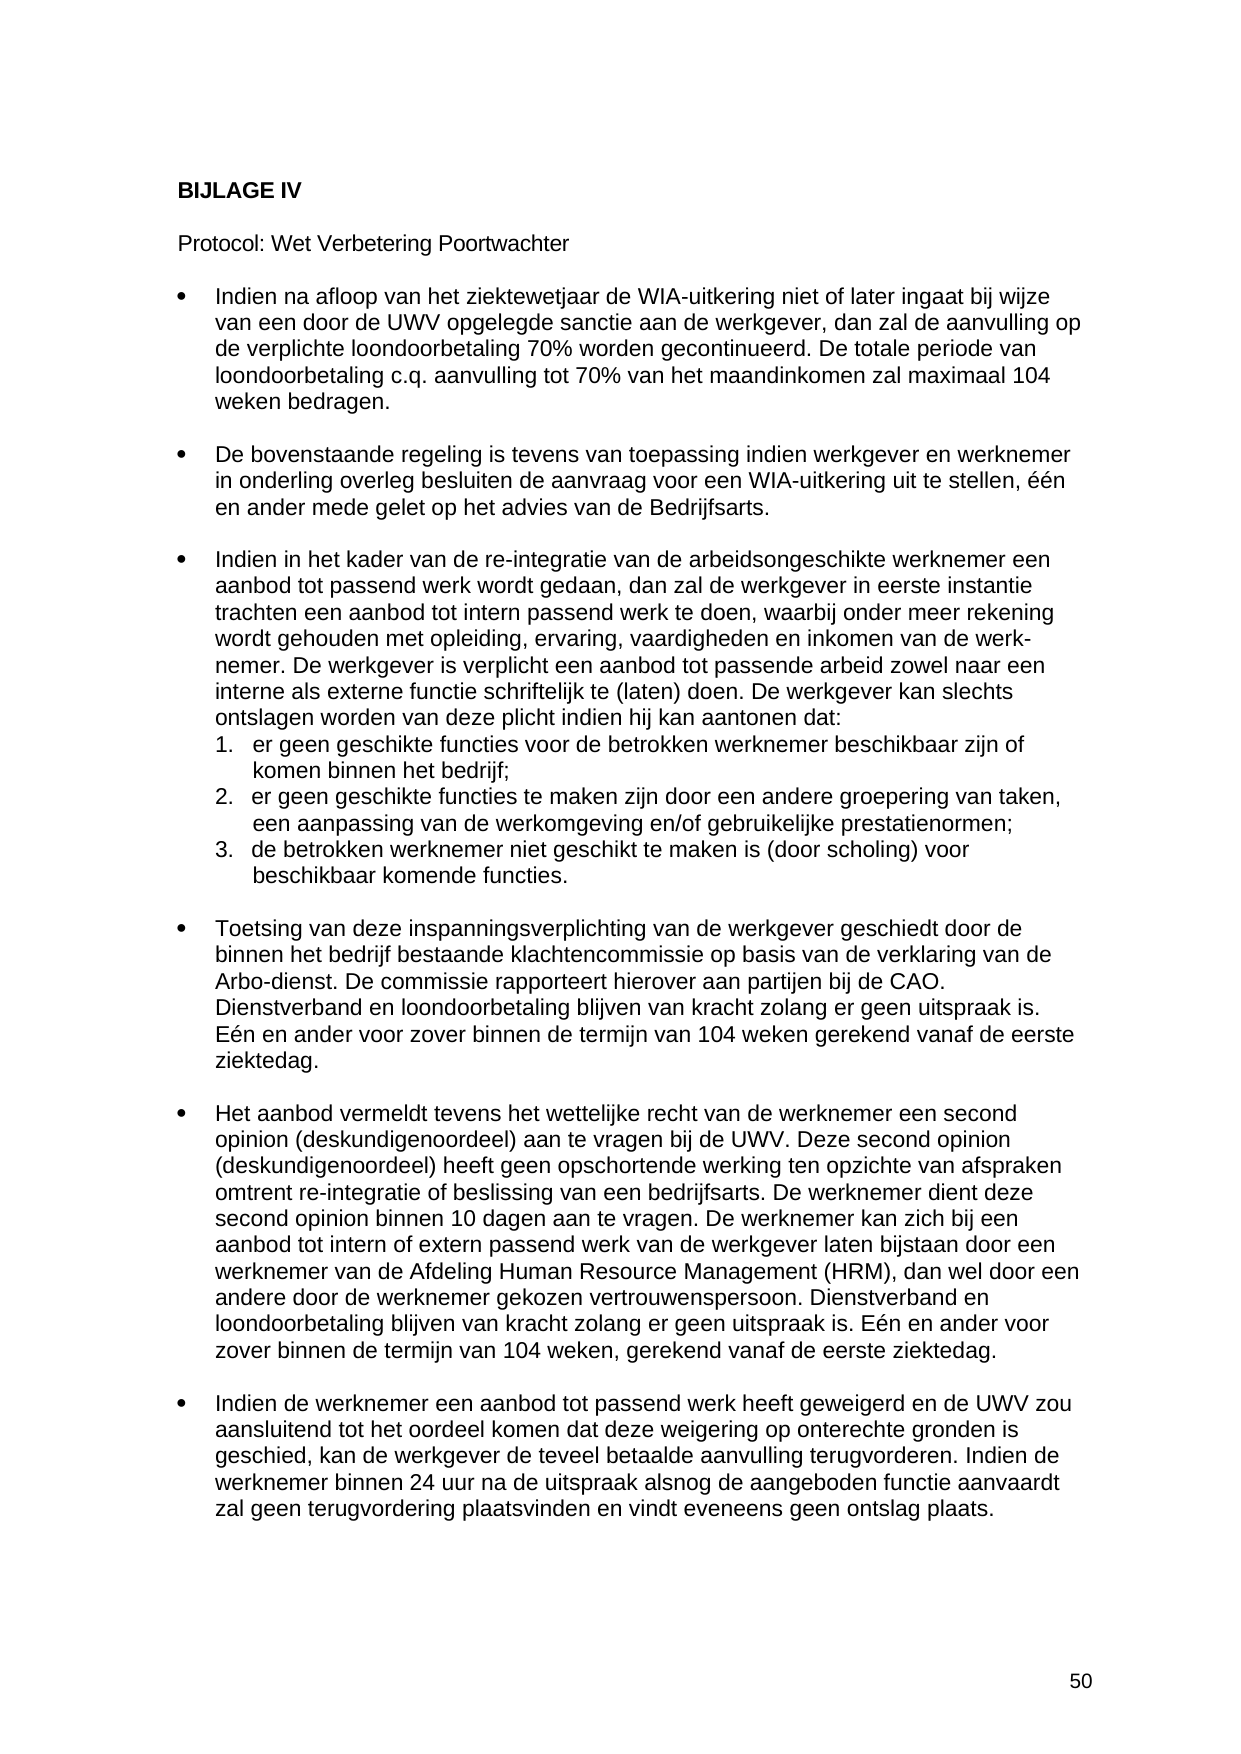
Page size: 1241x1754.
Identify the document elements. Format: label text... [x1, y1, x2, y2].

list er geen geschikte functies te maken zijn door een andere groepering van taken, een aanpassing van de werkomgeving en/of gebruikelijke prestatienormen; [215, 783, 1092, 836]
text Protocol: Wet Verbetering Poortwachter [177, 230, 1092, 256]
text Eén en ander voor zover binnen de termijn van 104 weken gerekend vanaf de eerste ziektedag. [215, 1021, 1092, 1073]
list Toetsing van deze inspanningsverplichting van de werkgever geschiedt door de binnen het bedrijf bestaande klachtencommissie op basis van de verklaring van de Arbo-dienst. De commissie rapporteert hierover aan partijen bij de . Dienstverband en loondoorbetaling blijven van kracht zolang er geen uitspraak is. [177, 915, 1092, 1021]
list er geen geschikte functies voor de betrokken werknemer beschikbaar zijn of komen binnen het bedrijf; [215, 731, 1092, 783]
list Indien de werknemer een aanbod tot passend werk heeft geweigerd en de UWV zou aansluitend tot het oordeel komen dat deze weigering op onterechte gronden is geschied, kan de werkgever de teveel betaalde aanvulling terugvorderen. Indien de werknemer binnen 24 uur na de uitspraak alsnog de aangeboden functie aanvaardt zal geen terugvordering plaatsvinden en vindt eveneens geen ontslag plaats. [177, 1389, 1092, 1521]
text BIJLAGE IV [177, 177, 1092, 203]
list Indien in het kader van de re-integratie van de arbeidsongeschikte werknemer een aanbod tot passend werk wordt gedaan, dan zal de werkgever in eerste instantie trachten een aanbod tot intern passend werk te doen, waarbij onder meer rekening wordt gehouden met opleiding, ervaring, vaardigheden en inkomen van de werk-nemer. De werkgever is verplicht een aanbod tot passende arbeid zowel naar een interne als externe functie schriftelijk te (laten) doen. De werkgever kan slechts ontslagen worden van deze plicht indien hij kan aantonen dat: [177, 546, 1092, 731]
list Indien na afloop van het ziektewetjaar de WIA-uitkering niet of later ingaat bij wijze van een door de UWV opgelegde sanctie aan de werkgever, dan zal de aanvulling op de verplichte loondoorbetaling 70% worden gecontinueerd. De totale periode van loondoorbetaling c.q. aanvulling tot 70% van het maandinkomen zal maximaal 104 weken bedragen. [177, 283, 1092, 414]
list De bovenstaande regeling is tevens van toepassing indien werkgever en werknemer in onderling overleg besluiten de aanvraag voor een WIA-uitkering uit te stellen, één en ander mede gelet op het advies van de Bedrijfsarts. [177, 441, 1092, 520]
list Het aanbod vermeldt tevens het wettelijke recht van de werknemer een second opinion (deskundigenoordeel) aan te vragen bij de UWV. Deze second opinion (deskundigenoordeel) heeft geen opschortende werking ten opzichte van afspraken omtrent re-integratie of beslissing van een bedrijfsarts. De werknemer dient deze second opinion binnen 10 dagen aan te vragen. De werknemer kan zich bij een aanbod tot intern of extern passend werk van de werkgever laten bijstaan door een werknemer van de Afdeling Human Resource Management (HRM), dan wel door een andere door de werknemer gekozen vertrouwenspersoon. Dienstverband en loondoorbetaling blijven van kracht zolang er geen uitspraak is. Eén en ander voor zover binnen de termijn van 104 weken, gerekend vanaf de eerste ziektedag. [177, 1099, 1092, 1363]
list de betrokken werknemer niet geschikt te maken is (door scholing) voor beschikbaar komende functies. [215, 836, 1092, 889]
